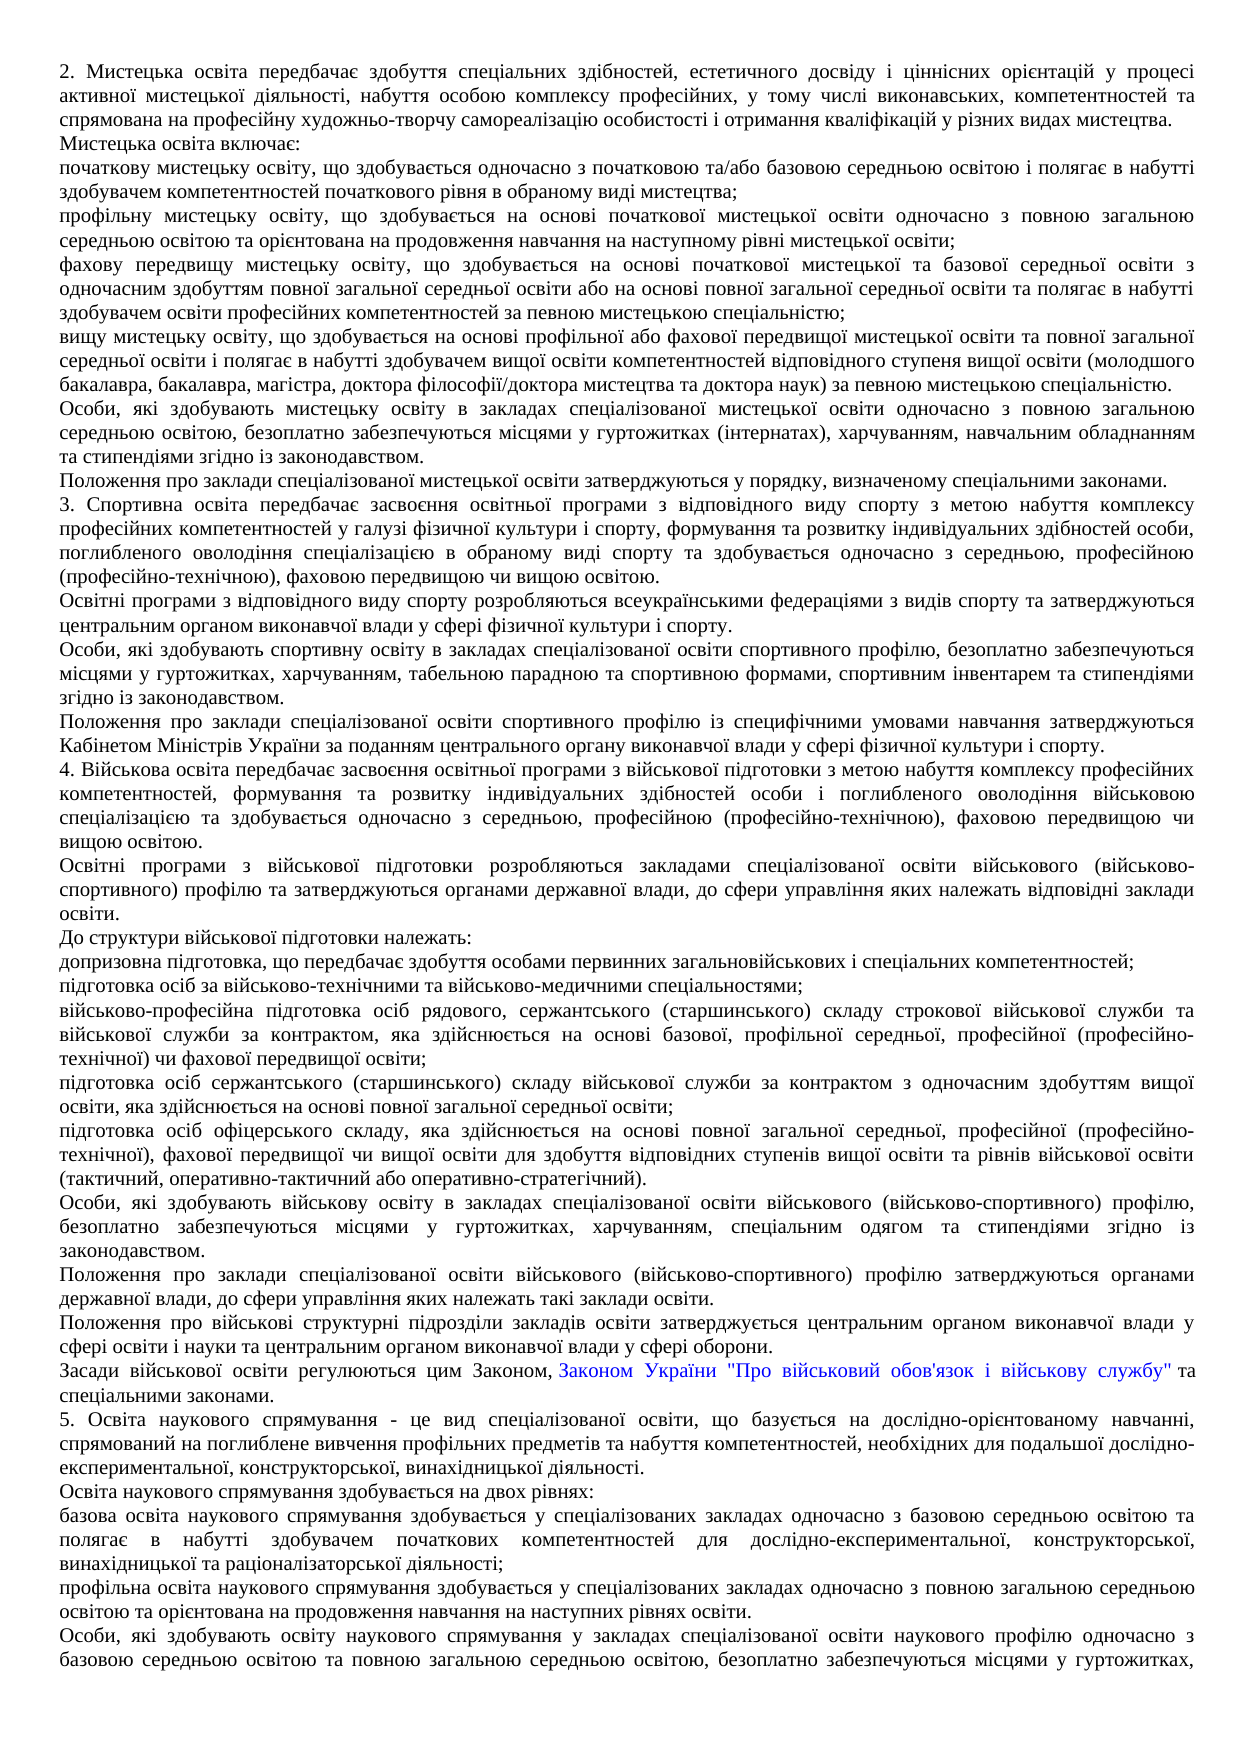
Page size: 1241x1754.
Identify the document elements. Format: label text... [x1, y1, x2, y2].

text базова освіта наукового спрямування здобувається у спеціалізованих закладах одночасно з базовою середньою освітою та полягає в набутті здобувачем початкових компетентностей для дослідно-експериментальної, конструкторської, винахідницької та раціоналізаторської діяльності; [59, 1503, 1196, 1575]
text Особи, які здобувають мистецьку освіту в закладах спеціалізованої мистецької освіти одночасно з повною загальною середньою освітою, безоплатно забезпечуються місцями у гуртожитках (інтернатах), харчуванням, навчальним обладнанням та стипендіями згідно із законодавством. [59, 396, 1196, 468]
text Положення про заклади спеціалізованої мистецької освіти затверджуються у порядку, визначеному спеціальними законами. [59, 468, 1196, 492]
text Освіта наукового спрямування здобувається на двох рівнях: [59, 1479, 1196, 1503]
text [59, 1623, 1196, 1671]
text 5. Освіта наукового спрямування - це вид спеціалізованої освіти, що базується на дослідно-орієнтованому навчанні, спрямований на поглиблене вивчення профільних предметів та набуття компетентностей, необхідних для подальшої дослідно-експериментальної, конструкторської, винахідницької діяльності. [59, 1407, 1196, 1479]
text профільну мистецьку освіту, що здобувається на основі початкової мистецької освіти одночасно з повною загальною середньою освітою та орієнтована на продовження навчання на наступному рівні мистецької освіти; [59, 203, 1196, 252]
text Освітні програми з відповідного виду спорту розробляються всеукраїнськими федераціями з видів спорту та затверджуються центральним органом виконавчої влади у сфері фізичної культури і спорту. [59, 588, 1196, 637]
text Засади військової освіти регулюються цим Законом, Законом України "Про військовий обов'язок і військову службу" та спеціальними законами. [59, 1358, 1196, 1407]
text Особи, які здобувають військову освіту в закладах спеціалізованої освіти військового (військово-спортивного) профілю, безоплатно забезпечуються місцями у гуртожитках, харчуванням, спеціальним одягом та стипендіями згідно із законодавством. [59, 1190, 1196, 1262]
text 3. Спортивна освіта передбачає засвоєння освітньої програми з відповідного виду спорту з метою набуття комплексу професійних компетентностей у галузі фізичної культури і спорту, формування та розвитку індивідуальних здібностей особи, поглибленого оволодіння спеціалізацією в обраному виді спорту та здобувається одночасно з середньою, професійною (професійно-технічною), фаховою передвищою чи вищою освітою. [59, 492, 1196, 588]
text вищу мистецьку освіту, що здобувається на основі профільної або фахової передвищої мистецької освіти та повної загальної середньої освіти і полягає в набутті здобувачем вищої освіти компетентностей відповідного ступеня вищої освіти (молодшого бакалавра, бакалавра, магістра, доктора філософії/доктора мистецтва та доктора наук) за певною мистецькою спеціальністю. [59, 324, 1196, 396]
text До структури військової підготовки належать: [59, 925, 1196, 949]
text профільна освіта наукового спрямування здобувається у спеціалізованих закладах одночасно з повною загальною середньою освітою та орієнтована на продовження навчання на наступних рівнях освіти. [59, 1575, 1196, 1623]
text фахову передвищу мистецьку освіту, що здобувається на основі початкової мистецької та базової середньої освіти з одночасним здобуттям повної загальної середньої освіти або на основі повної загальної середньої освіти та полягає в набутті здобувачем освіти професійних компетентностей за певною мистецькою спеціальністю; [59, 252, 1196, 324]
text Положення про заклади спеціалізованої освіти військового (військово-спортивного) профілю затверджуються органами державної влади, до сфери управління яких належать такі заклади освіти. [59, 1262, 1196, 1310]
text 2. Мистецька освіта передбачає здобуття спеціальних здібностей, естетичного досвіду і ціннісних орієнтацій у процесі активної мистецької діяльності, набуття особою комплексу професійних, у тому числі виконавських, компетентностей та спрямована на професійну художньо-творчу самореалізацію особистості і отримання кваліфікацій у різних видах мистецтва. [59, 59, 1196, 131]
text підготовка осіб за військово-технічними та військово-медичними спеціальностями; [59, 973, 1196, 997]
text початкову мистецьку освіту, що здобувається одночасно з початковою та/або базовою середньою освітою і полягає в набутті здобувачем компетентностей початкового рівня в обраному виді мистецтва; [59, 155, 1196, 203]
text Особи, які здобувають спортивну освіту в закладах спеціалізованої освіти спортивного профілю, безоплатно забезпечуються місцями у гуртожитках, харчуванням, табельною парадною та спортивною формами, спортивним інвентарем та стипендіями згідно із законодавством. [59, 637, 1196, 709]
text Положення про заклади спеціалізованої освіти спортивного профілю із специфічними умовами навчання затверджуються Кабінетом Міністрів України за поданням центрального органу виконавчої влади у сфері фізичної культури і спорту. [59, 709, 1196, 757]
text підготовка осіб сержантського (старшинського) складу військової служби за контрактом з одночасним здобуттям вищої освіти, яка здійснюється на основі повної загальної середньої освіти; [59, 1070, 1196, 1118]
text Положення про військові структурні підрозділи закладів освіти затверджується центральним органом виконавчої влади у сфері освіти і науки та центральним органом виконавчої влади у сфері оборони. [59, 1310, 1196, 1358]
text 4. Військова освіта передбачає засвоєння освітньої програми з військової підготовки з метою набуття комплексу професійних компетентностей, формування та розвитку індивідуальних здібностей особи і поглибленого оволодіння військовою спеціалізацією та здобувається одночасно з середньою, професійною (професійно-технічною), фаховою передвищою чи вищою освітою. [59, 757, 1196, 853]
text військово-професійна підготовка осіб рядового, сержантського (старшинського) складу строкової військової служби та військової служби за контрактом, яка здійснюється на основі базової, профільної середньої, професійної (професійно-технічної) чи фахової передвищої освіти; [59, 997, 1196, 1070]
text Освітні програми з військової підготовки розробляються закладами спеціалізованої освіти військового (військово-спортивного) профілю та затверджуються органами державної влади, до сфери управління яких належать відповідні заклади освіти. [59, 853, 1196, 925]
text допризовна підготовка, що передбачає здобуття особами первинних загальновійськових і спеціальних компетентностей; [59, 949, 1196, 973]
text підготовка осіб офіцерського складу, яка здійснюється на основі повної загальної середньої, професійної (професійно-технічної), фахової передвищої чи вищої освіти для здобуття відповідних ступенів вищої освіти та рівнів військової освіти (тактичний, оперативно-тактичний або оперативно-стратегічний). [59, 1118, 1196, 1190]
text Мистецька освіта включає: [59, 131, 1196, 155]
